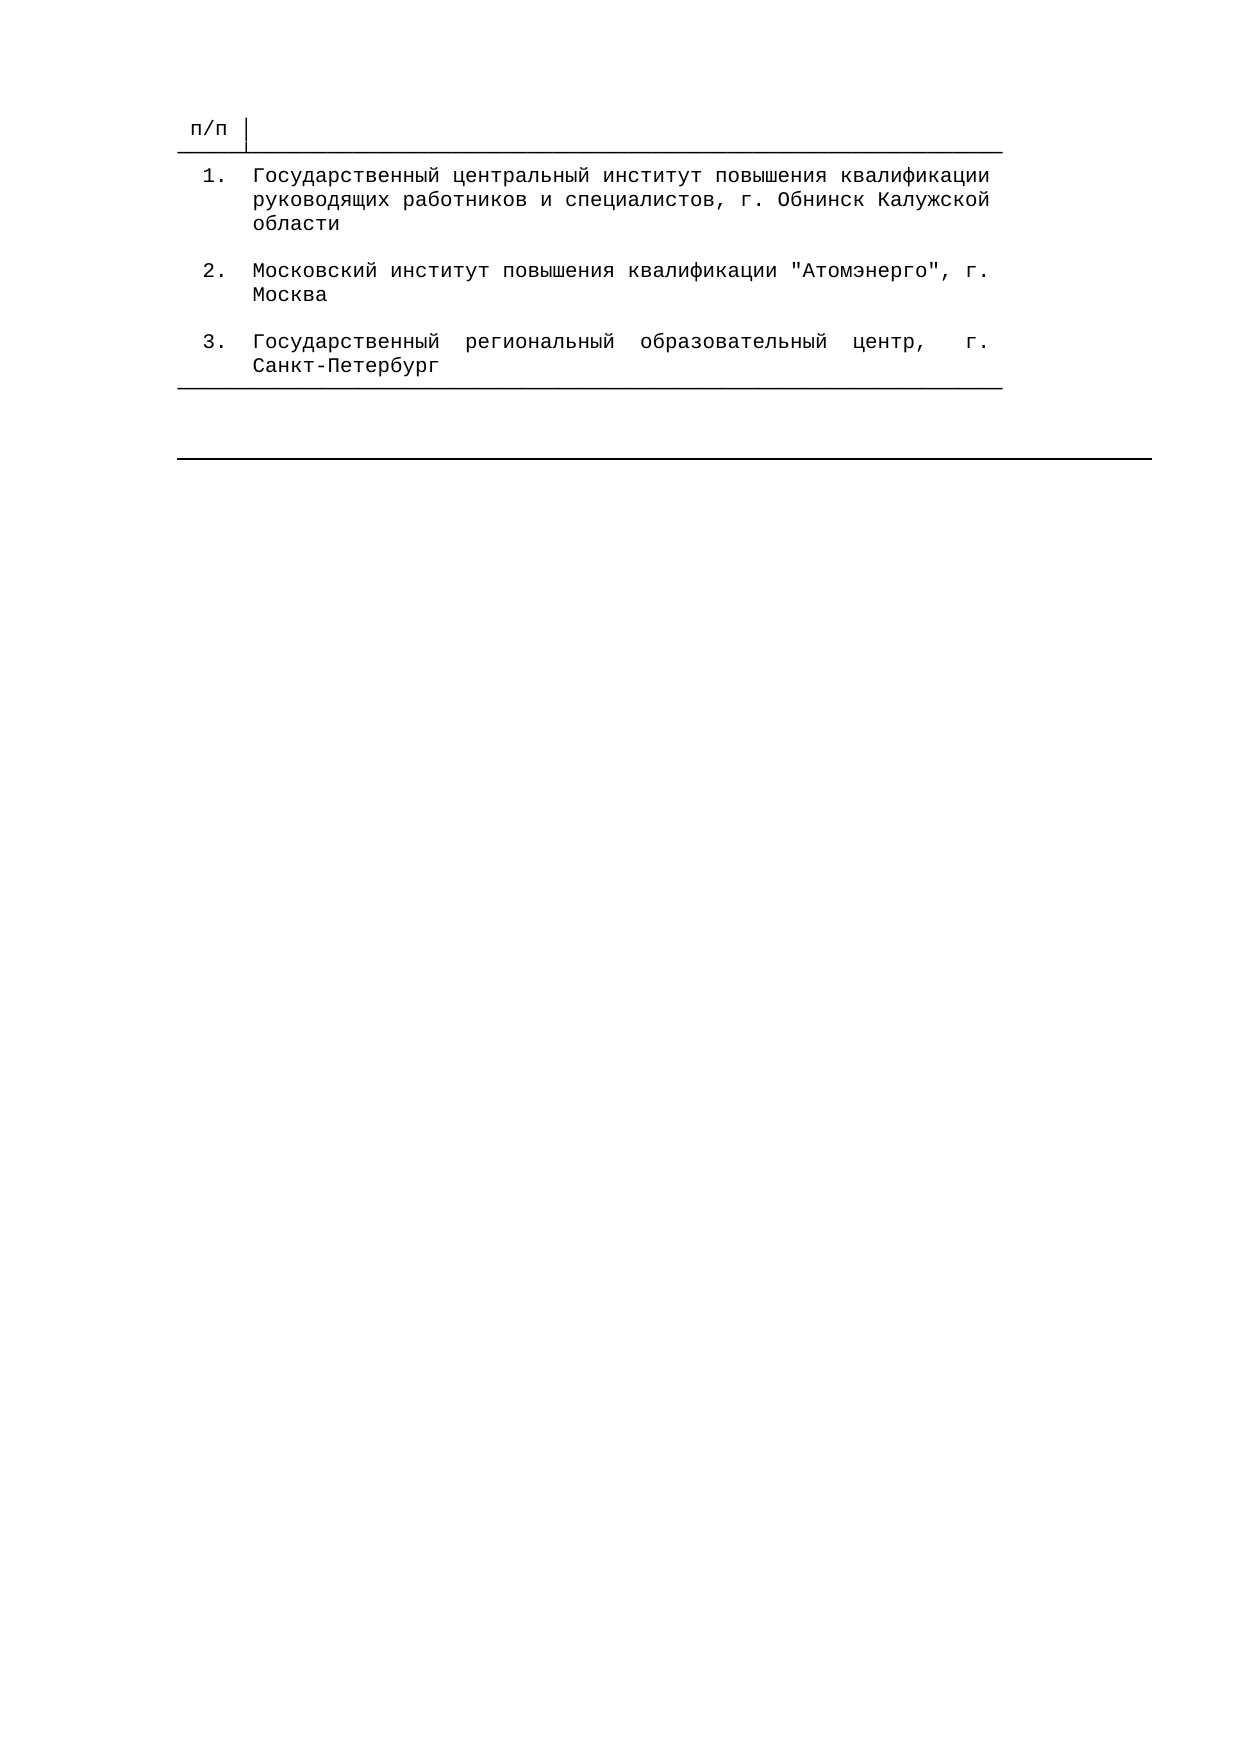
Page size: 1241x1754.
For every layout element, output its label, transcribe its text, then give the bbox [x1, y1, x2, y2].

text Санкт-Петербург [177, 354, 1152, 378]
text ─────┴──────────────────────────────────────────────────────────── [177, 142, 1152, 165]
text 1. Государственный центральный институт повышения квалификации [177, 165, 1152, 189]
text Москва [177, 284, 1152, 307]
text п/п │ [177, 118, 1152, 142]
text ────────────────────────────────────────────────────────────────── [177, 378, 1152, 402]
text 3. Государственный региональный образовательный центр, г. [177, 331, 1152, 354]
text области [177, 213, 1152, 236]
text руководящих работников и специалистов, г. Обнинск Калужской [177, 189, 1152, 213]
text 2. Московский институт повышения квалификации "Атомэнерго", г. [177, 260, 1152, 284]
